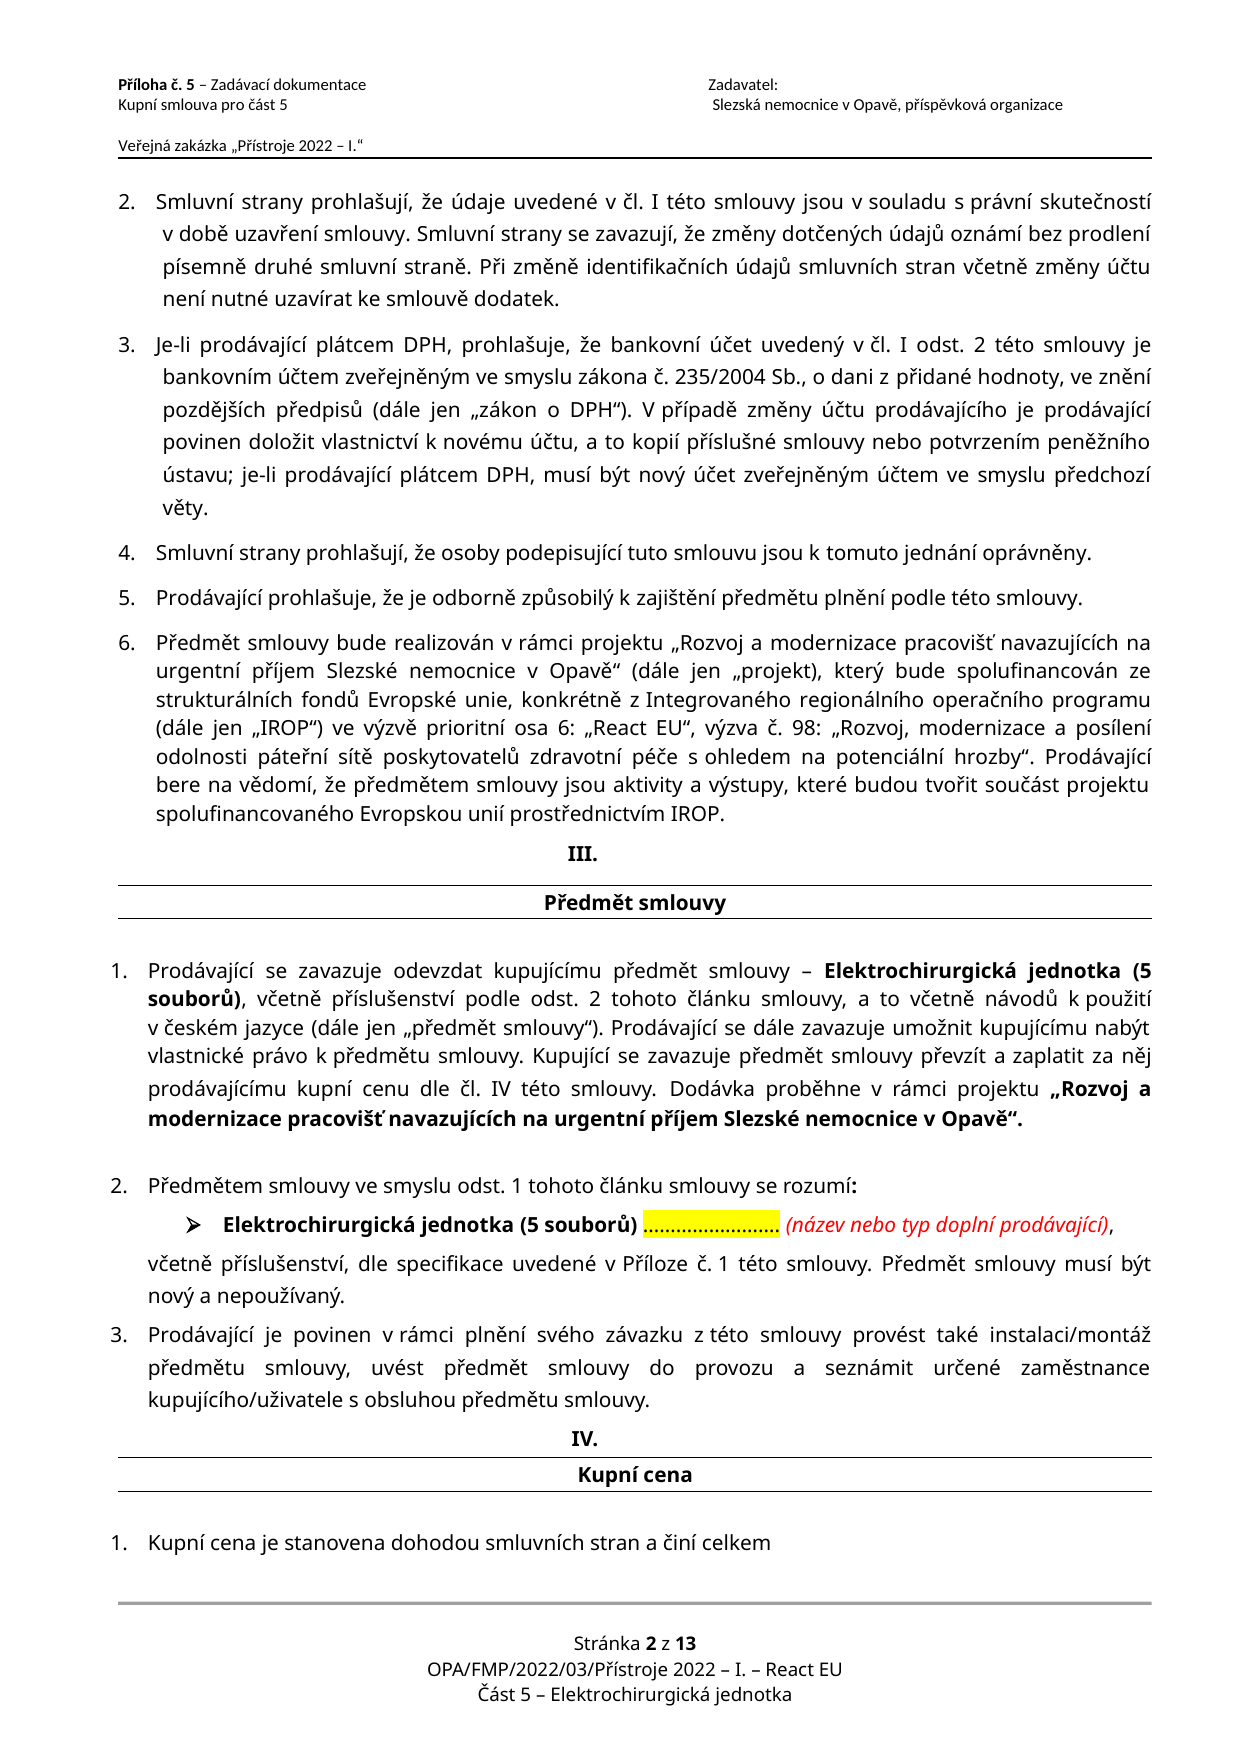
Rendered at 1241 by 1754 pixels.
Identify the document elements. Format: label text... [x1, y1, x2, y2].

text Kupní cena [118, 1458, 1152, 1491]
list Předmětem smlouvy ve smyslu odst. 1 tohoto článku smlouvy se rozumí: [110, 1171, 1152, 1200]
list Je-li prodávající plátcem DPH, prohlašuje, že bankovní účet uvedený v čl. I odst. 2 této smlouvy je bankovním účtem zveřejněným ve smyslu zákona č. 235/2004 Sb., o dani z přidané hodnoty, ve znění pozdějších předpisů (dále jen „zákon o DPH“). V případě změny účtu prodávajícího je prodávající povinen doložit vlastnictví k novému účtu, a to kopií příslušné smlouvy nebo potvrzením peněžního ústavu; je-li prodávající plátcem DPH, musí být nový účet zveřejněným účtem ve smyslu předchozí věty. [118, 330, 1152, 521]
list Prodávající prohlašuje, že je odborně způsobilý k zajištění předmětu plnění podle této smlouvy. [118, 583, 1152, 611]
list Smluvní strany prohlašují, že údaje uvedené v čl. I této smlouvy jsou v souladu s právní skutečností v době uzavření smlouvy. Smluvní strany se zavazují, že změny dotčených údajů oznámí bez prodlení písemně druhé smluvní straně. Při změně identifikačních údajů smluvních stran včetně změny účtu není nutné uzavírat ke smlouvě dodatek. [118, 187, 1152, 313]
list Smluvní strany prohlašují, že osoby podepisující tuto smlouvu jsou k tomuto jednání oprávněny. [118, 538, 1152, 566]
text Předmět smlouvy [118, 886, 1152, 918]
list Elektrochirurgická jednotka (5 souborů) ……………………. (název nebo typ doplní prodávající), [780, 1210, 1152, 1238]
list včetně příslušenství, dle specifikace uvedené v Příloze č. 1 této smlouvy. Předmět smlouvy musí být nový a nepoužívaný. [148, 1249, 1152, 1310]
list Prodávající je povinen v rámci plnění svého závazku z této smlouvy provést také instalaci/montáž předmětu smlouvy, uvést předmět smlouvy do provozu a seznámit určené zaměstnance kupujícího/uživatele s obsluhou předmětu smlouvy. [110, 1320, 1152, 1414]
list Prodávající se zavazuje odevzdat kupujícímu předmět smlouvy – Elektrochirurgická jednotka (5 souborů), včetně příslušenství podle odst. 2 tohoto článku smlouvy, a to včetně návodů k použití v českém jazyce (dále jen „předmět smlouvy“). Prodávající se dále zavazuje umožnit kupujícímu nabýt vlastnické právo k předmětu smlouvy. Kupující se zavazuje předmět smlouvy převzít a zaplatit za něj prodávajícímu kupní cenu dle čl. IV této smlouvy. Dodávka proběhne v rámci projektu „Rozvoj a modernizace pracovišť navazujících na urgentní příjem Slezské nemocnice v Opavě“. [110, 956, 1152, 1132]
list Elektrochirurgická jednotka (5 souborů) ……………………. (název nebo typ doplní prodávající), [185, 1210, 643, 1238]
list Předmět smlouvy bude realizován v rámci projektu „Rozvoj a modernizace pracovišť navazujících na urgentní příjem Slezské nemocnice v Opavě“ (dále jen „projekt), který bude spolufinancován ze strukturálních fondů Evropské unie, konkrétně z Integrovaného regionálního operačního programu (dále jen „IROP“) ve výzvě prioritní osa 6: „React EU“, výzva č. 98: „Rozvoj, modernizace a posílení odolnosti páteřní sítě poskytovatelů zdravotní péče s ohledem na potenciální hrozby“. Prodávající bere na vědomí, že předmětem smlouvy jsou aktivity a výstupy, které budou tvořit součást projektu spolufinancovaného Evropskou unií prostřednictvím IROP. [118, 628, 1152, 827]
list Kupní cena je stanovena dohodou smluvních stran a činí celkem [110, 1528, 1152, 1557]
